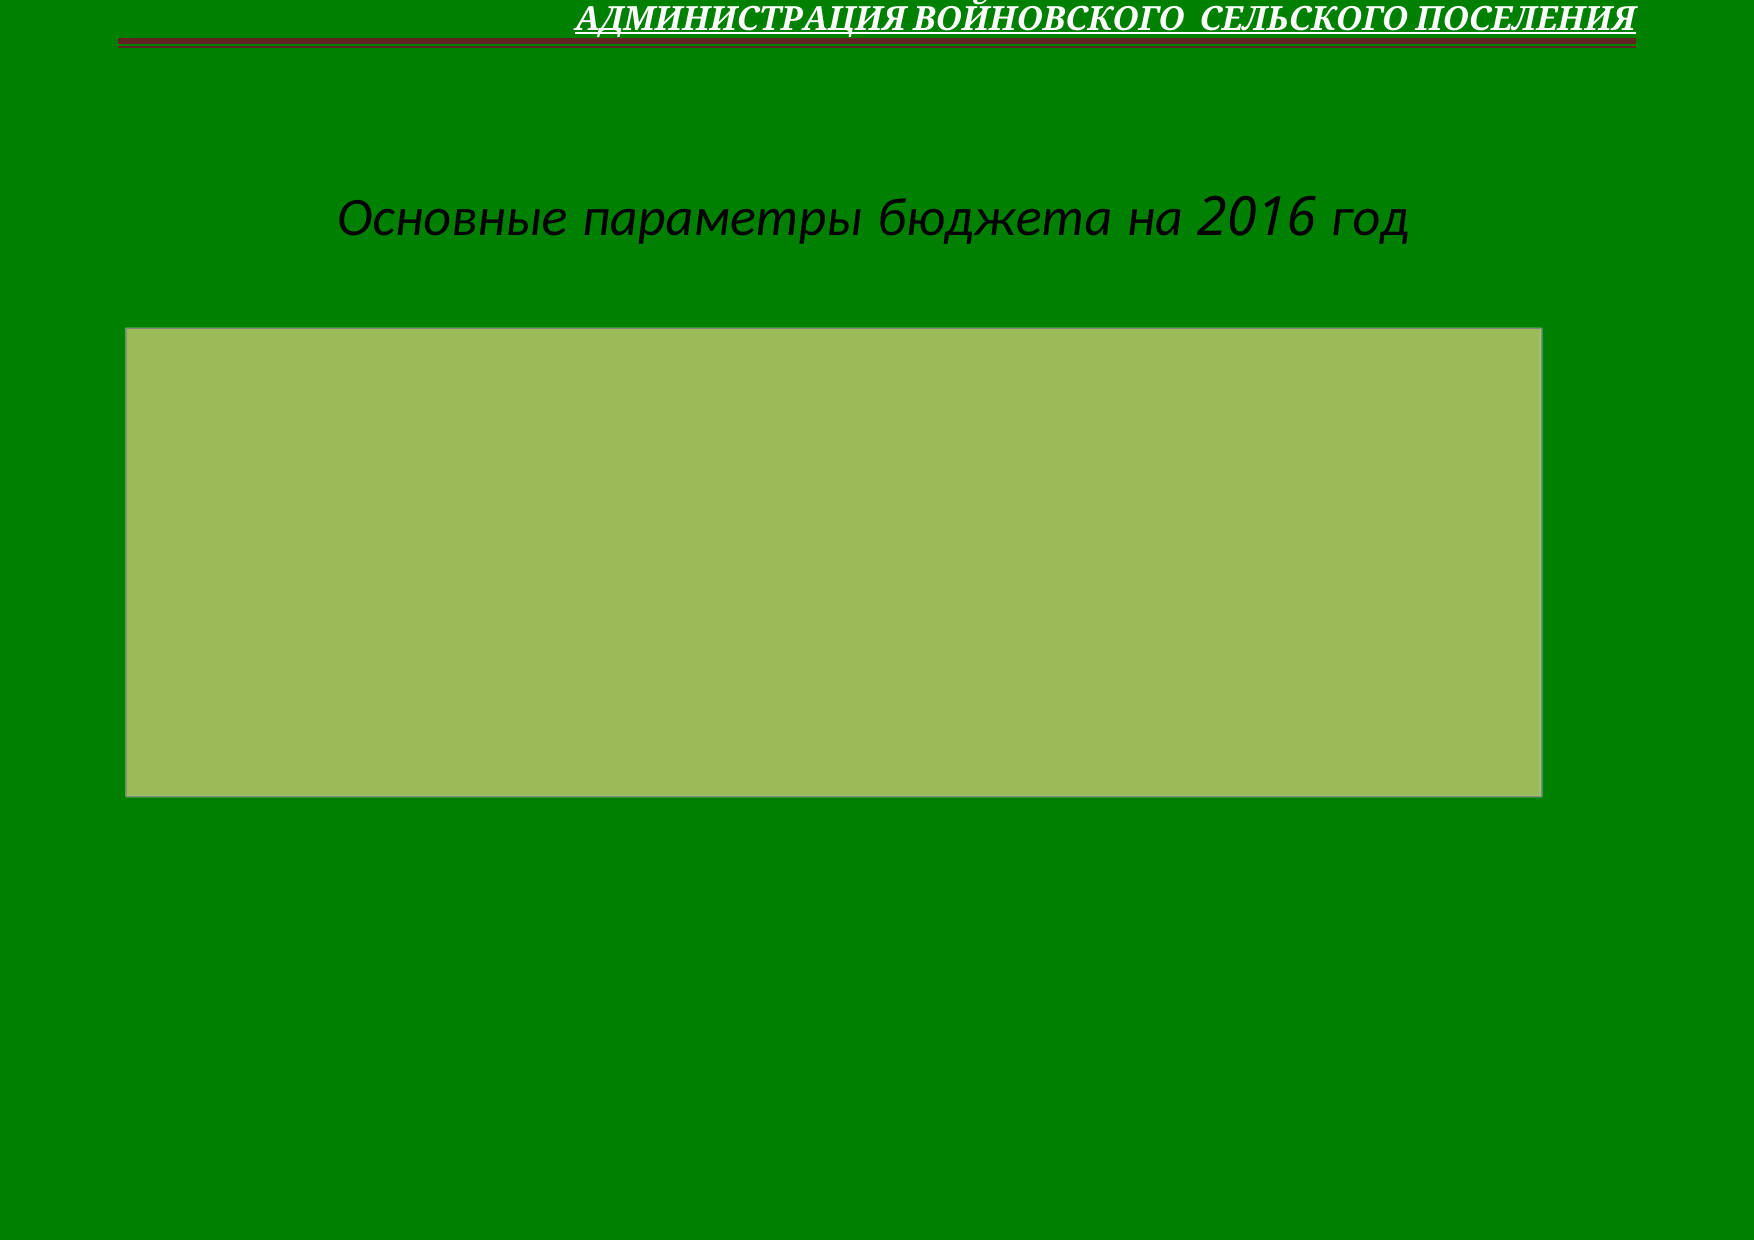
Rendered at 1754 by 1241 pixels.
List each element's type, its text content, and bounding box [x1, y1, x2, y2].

text Основные параметры бюджета на 2016 год [118, 177, 1636, 251]
